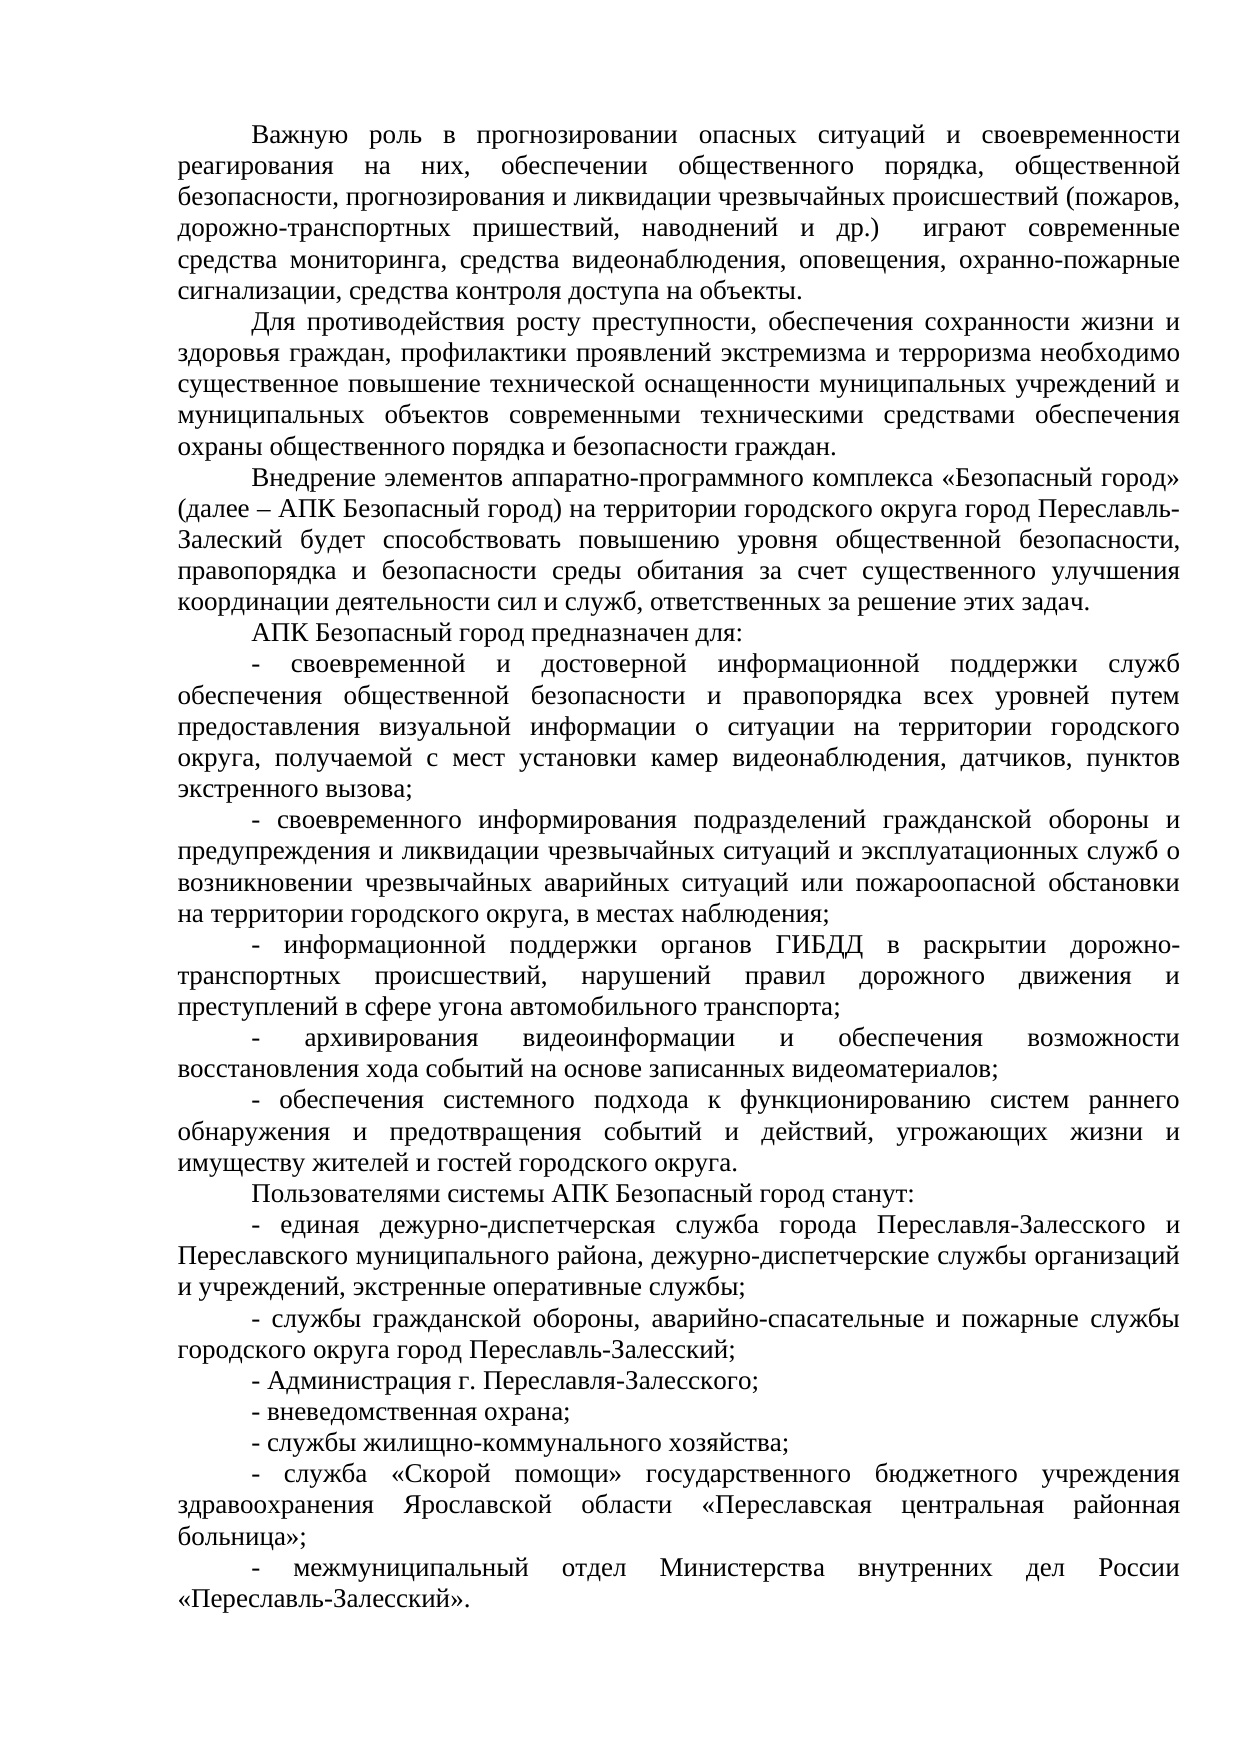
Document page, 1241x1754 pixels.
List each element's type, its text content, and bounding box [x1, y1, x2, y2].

text - служба «Скорой помощи» государственного бюджетного учреждения здравоохранения Ярославской области «Переславская центральная районная больница»; [177, 1457, 1181, 1551]
text - службы жилищно-коммунального хозяйства; [177, 1426, 1181, 1457]
text - обеспечения системного подхода к функционированию систем раннего обнаружения и предотвращения событий и действий, угрожающих жизни и имуществу жителей и гостей городского округа. [177, 1084, 1181, 1177]
text - единая дежурно-диспетчерская служба города Переславля-Залесского и Переславского муниципального района, дежурно-диспетчерские службы организаций и учреждений, экстренные оперативные службы; [177, 1208, 1181, 1302]
text Для противодействия росту преступности, обеспечения сохранности жизни и здоровья граждан, профилактики проявлений экстремизма и терроризма необходимо существенное повышение технической оснащенности муниципальных учреждений и муниципальных объектов современными техническими средствами обеспечения охраны общественного порядка и безопасности граждан. [177, 305, 1181, 461]
text Внедрение элементов аппаратно-программного комплекса «Безопасный город» (далее – АПК Безопасный город) на территории городского округа город Переславль-Залеский будет способствовать повышению уровня общественной безопасности, правопорядка и безопасности среды обитания за счет существенного улучшения координации деятельности сил и служб, ответственных за решение этих задач. [177, 461, 1181, 616]
text - информационной поддержки органов ГИБДД в раскрытии дорожно-транспортных происшествий, нарушений правил дорожного движения и преступлений в сфере угона автомобильного транспорта; [177, 928, 1181, 1021]
text - вневедомственная охрана; [177, 1395, 1181, 1426]
text - своевременной и достоверной информационной поддержки служб обеспечения общественной безопасности и правопорядка всех уровней путем предоставления визуальной информации о ситуации на территории городского округа, получаемой с мест установки камер видеонаблюдения, датчиков, пунктов экстренного вызова; [177, 648, 1181, 803]
text - службы гражданской обороны, аварийно-спасательные и пожарные службы городского округа город Переславль-Залесский; [177, 1302, 1181, 1364]
text Пользователями системы АПК Безопасный город станут: [177, 1177, 1181, 1208]
text - Администрация г. Переславля-Залесского; [177, 1364, 1181, 1395]
text - архивирования видеоинформации и обеспечения возможности восстановления хода событий на основе записанных видеоматериалов; [177, 1021, 1181, 1084]
text Важную роль в прогнозировании опасных ситуаций и своевременности реагирования на них, обеспечении общественного порядка, общественной безопасности, прогнозирования и ликвидации чрезвычайных происшествий (пожаров, дорожно-транспортных пришествий, наводнений и др.) играют современные средства мониторинга, средства видеонаблюдения, оповещения, охранно-пожарные сигнализации, средства контроля доступа на объекты. [177, 118, 1181, 305]
text АПК Безопасный город предназначен для: [177, 616, 1181, 648]
text - своевременного информирования подразделений гражданской обороны и предупреждения и ликвидации чрезвычайных ситуаций и эксплуатационных служб о возникновении чрезвычайных аварийных ситуаций или пожароопасной обстановки на территории городского округа, в местах наблюдения; [177, 803, 1181, 928]
text - межмуниципальный отдел Министерства внутренних дел России «Переславль-Залесский». [177, 1551, 1181, 1613]
